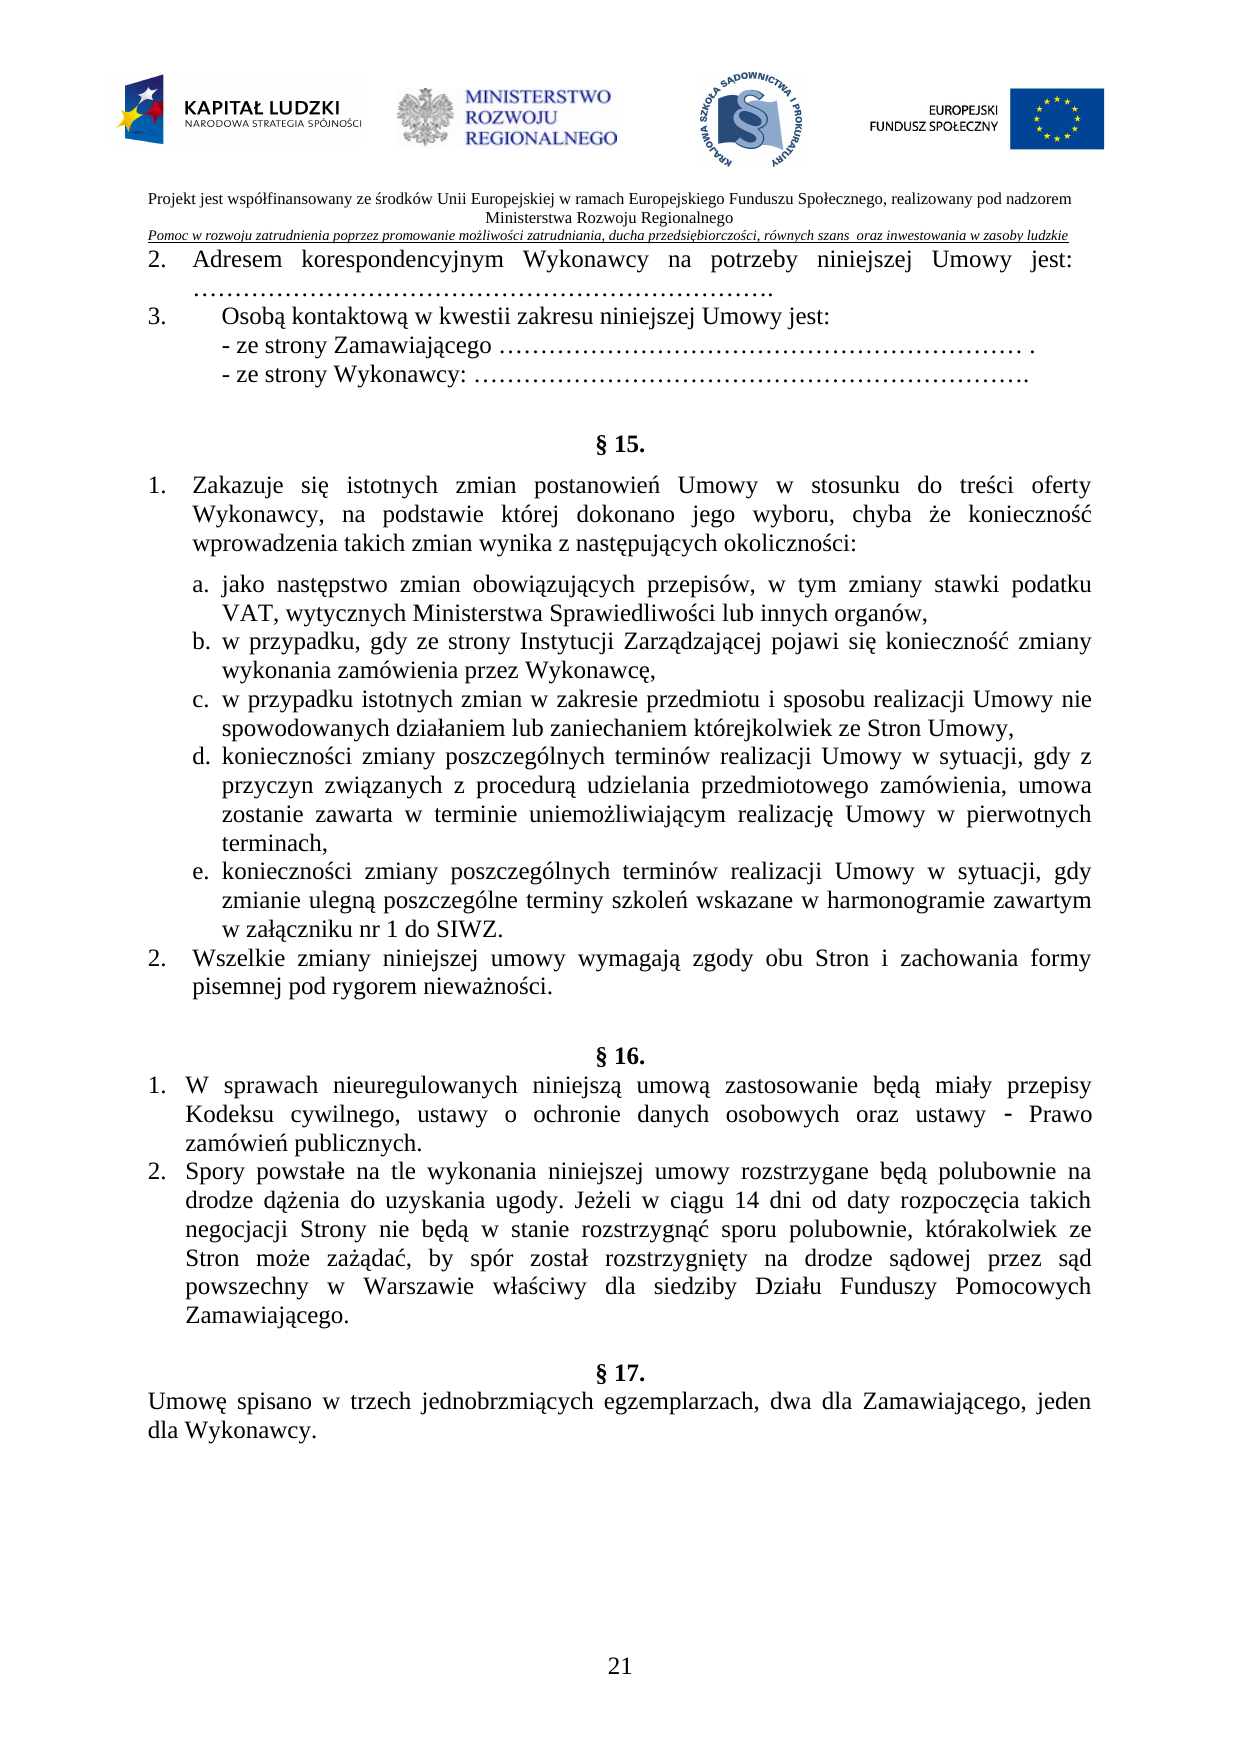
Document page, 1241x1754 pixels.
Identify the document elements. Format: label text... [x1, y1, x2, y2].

text § 17. [148, 1358, 1092, 1386]
list w przypadku, gdy ze strony Instytucji Zarządzającej pojawi się konieczność zmiany wykonania zamówienia przez Wykonawcę, [192, 626, 1092, 684]
list w przypadku istotnych zmian w zakresie przedmiotu i sposobu realizacji Umowy nie spowodowanych działaniem lub zaniechaniem którejkolwiek ze Stron Umowy, [192, 684, 1092, 741]
picture [852, 72, 1123, 167]
text - ze strony Wykonawcy: …………………………………………………………. [222, 359, 1092, 388]
list konieczności zmiany poszczególnych terminów realizacji Umowy w sytuacji, gdy zmianie ulegną poszczególne terminy szkoleń wskazane w harmonogramie zawartym w załączniku nr 1 do SIWZ. [192, 856, 1092, 943]
text Umowę spisano w trzech jednobrzmiących egzemplarzach, dwa dla Zamawiającego, jeden dla Wykonawcy. [148, 1386, 1092, 1444]
picture [110, 72, 364, 146]
text § 15. [148, 429, 1092, 458]
list Wszelkie zmiany niniejszej umowy wymagają zgody obu Stron i zachowania formy pisemnej pod rygorem nieważności. [148, 943, 1092, 1000]
list Zakazuje się istotnych zmian postanowień Umowy w stosunku do treści oferty Wykonawcy, na podstawie której dokonano jego wyboru, chyba że konieczność wprowadzenia takich zmian wynika z następujących okoliczności: [148, 470, 1092, 556]
list jako następstwo zmian obowiązujących przepisów, w tym zmiany stawki podatku VAT, wytycznych Ministerstwa Sprawiedliwości lub innych organów, [192, 569, 1092, 626]
list Spory powstałe na tle wykonania niniejszej umowy rozstrzygane będą polubownie na drodze dążenia do uzyskania ugody. Jeżeli w ciągu 14 dni od daty rozpoczęcia takich negocjacji Strony nie będą w stanie rozstrzygnąć sporu polubownie, którakolwiek ze Stron może zażądać, by spór został rozstrzygnięty na drodze sądowej przez sąd powszechny w Warszawie właściwy dla siedziby Działu Funduszy Pomocowych Zamawiającego. [148, 1156, 1092, 1329]
list Adresem korespondencyjnym Wykonawcy na potrzeby niniejszej Umowy jest: ……………………………………………………………. [148, 244, 1092, 301]
picture [397, 88, 617, 149]
picture [700, 72, 802, 167]
list W sprawach nieuregulowanych niniejszą umową zastosowanie będą miały przepisy Kodeksu cywilnego, ustawy o ochronie danych osobowych oraz ustawy Prawo zamówień publicznych. [148, 1070, 1092, 1156]
text § 16. [148, 1041, 1092, 1070]
text - ze strony Zamawiającego ……………………………………………………… . [222, 330, 1092, 359]
list konieczności zmiany poszczególnych terminów realizacji Umowy w sytuacji, gdy z przyczyn związanych z procedurą udzielania przedmiotowego zamówienia, umowa zostanie zawarta w terminie uniemożliwiającym realizację Umowy w pierwotnych terminach, [192, 741, 1092, 856]
list Osobą kontaktową w kwestii zakresu niniejszej Umowy jest: [148, 301, 1092, 330]
